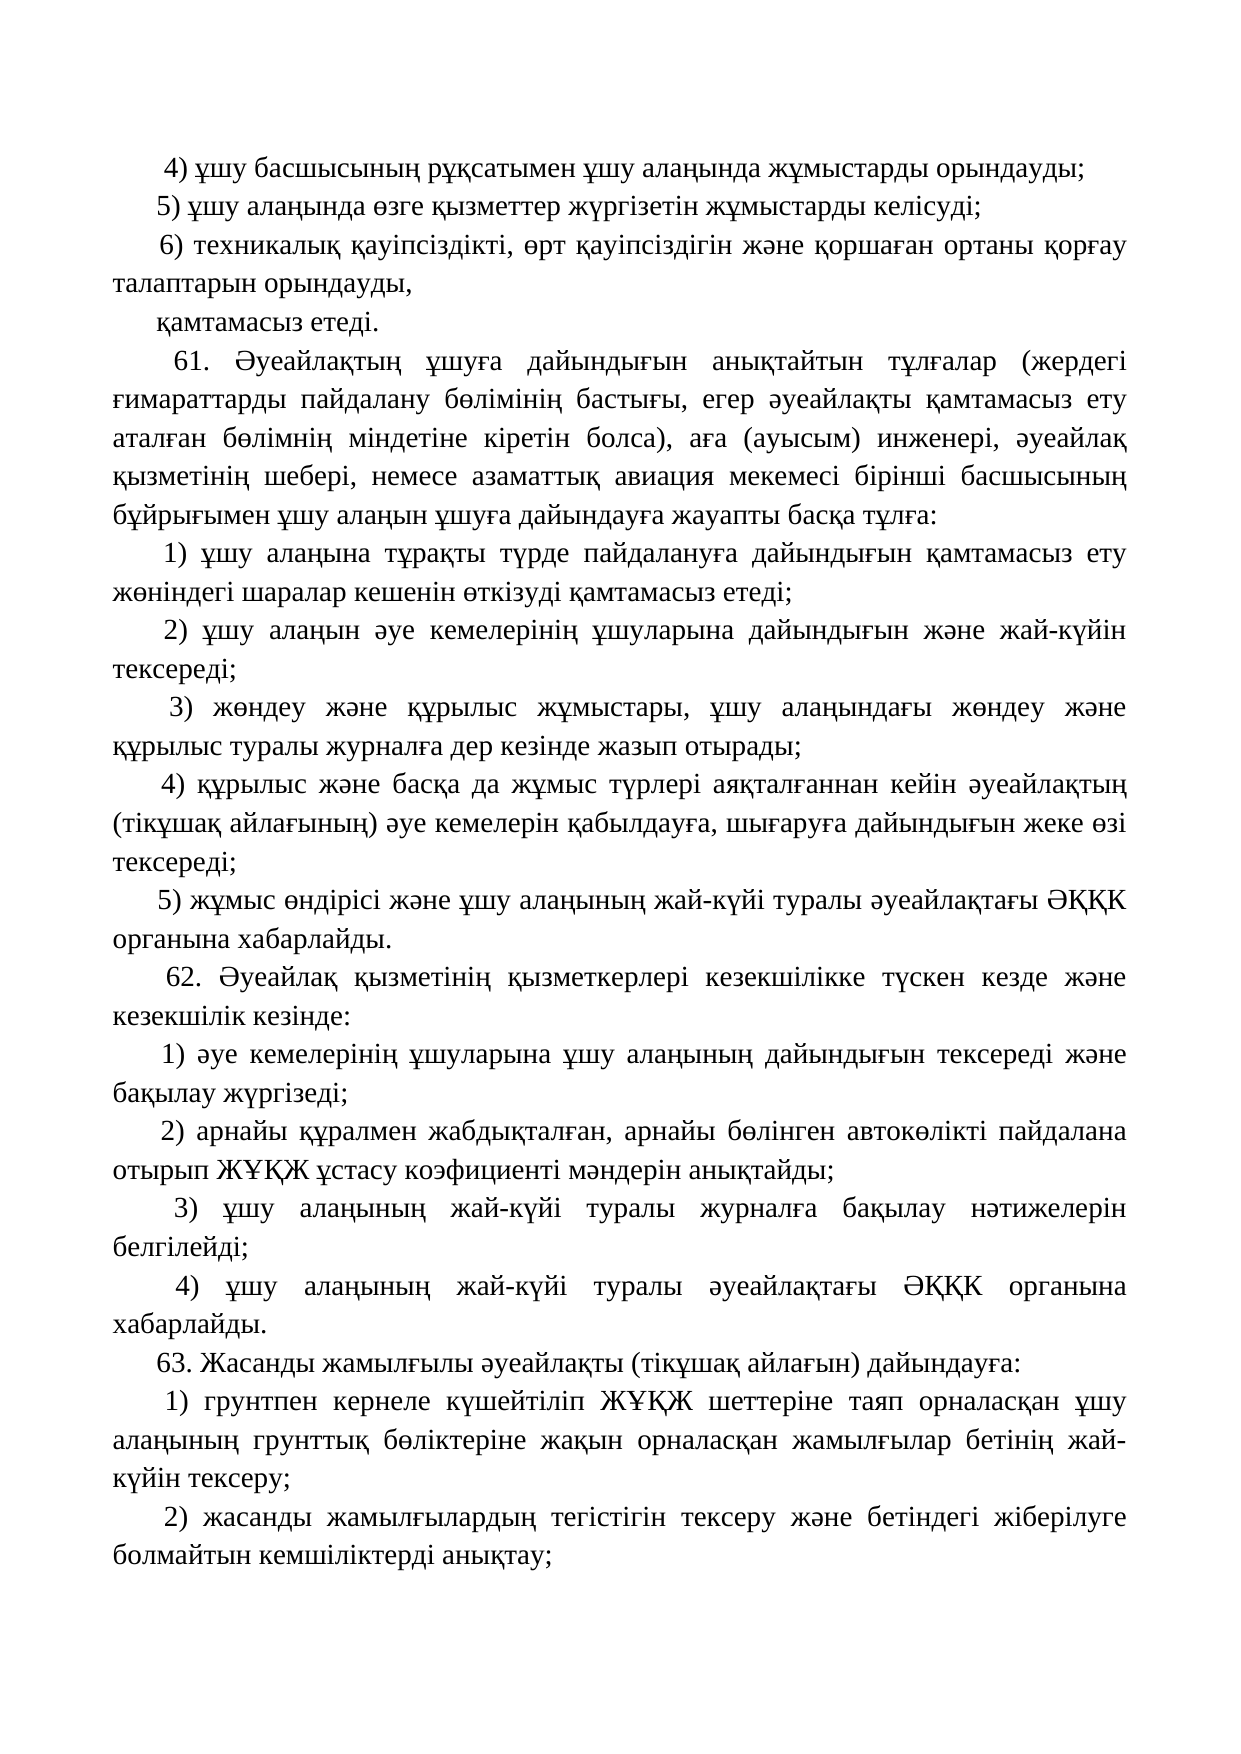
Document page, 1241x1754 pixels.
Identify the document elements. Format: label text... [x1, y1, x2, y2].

text 2) арнайы құралмен жабдықталған, арнайы бөлінген автокөлікті пайдалана отырып ЖҰҚЖ ұстасу коэфициенті мәндерін анықтайды; [112, 1113, 1128, 1186]
text 61. Әуеайлақтың ұшуға дайындығын анықтайтын тұлғалар (жердегі ғимараттарды пайдалану бөлімінің бастығы, егер әуеайлақты қамтамасыз ету аталған бөлімнің міндетіне кіретін болса), аға (ауысым) инженері, әуеайлақ қызметінің шебері, немесе азаматтық авиация мекемесі бірінші басшысының бұйрығымен ұшу алаңын ұшуға дайындауға жауапты басқа тұлға: [112, 343, 1128, 530]
text 2) ұшу алаңын әуе кемелерінің ұшуларына дайындығын және жай-күйін тексереді; [112, 612, 1128, 684]
text 5) ұшу алаңында өзге қызметтер жүргізетін жұмыстарды келісуді; [112, 188, 1128, 222]
text 4) ұшу алаңының жай-күйі туралы әуеайлақтағы ӘҚҚК органына хабарлайды. [112, 1268, 1128, 1340]
text 2) жасанды жамылғылардың тегістігін тексеру және бетіндегі жіберілуге болмайтын кемшіліктерді анықтау; [112, 1499, 1128, 1571]
text 62. Әуеайлақ қызметінің қызметкерлері кезекшілікке түскен кезде және кезекшілік кезінде: [112, 959, 1128, 1031]
text қамтамасыз етеді. [112, 304, 1128, 338]
text 1) грунтпен кернеле күшейтіліп ЖҰҚЖ шеттеріне таяп орналасқан ұшу алаңының грунттық бөліктеріне жақын орналасқан жамылғылар бетінің жай-күйін тексеру; [112, 1383, 1128, 1494]
text 1) ұшу алаңына тұрақты түрде пайдалануға дайындығын қамтамасыз ету жөніндегі шаралар кешенін өткізуді қамтамасыз етеді; [112, 535, 1128, 607]
text 6) техникалық қауіпсіздікті, өрт қауіпсіздігін және қоршаған ортаны қорғау талаптарын орындауды, [112, 227, 1128, 299]
text 4) құрылыс және басқа да жұмыс түрлері аяқталғаннан кейін әуеайлақтың (тікұшақ айлағының) әуе кемелерін қабылдауға, шығаруға дайындығын жеке өзі тексереді; [112, 767, 1128, 877]
text 4) ұшу басшысының рұқсатымен ұшу алаңында жұмыстарды орындауды; [112, 150, 1128, 183]
text 3) жөндеу және құрылыс жұмыстары, ұшу алаңындағы жөндеу және құрылыс туралы журналға дер кезінде жазып отырады; [112, 689, 1128, 762]
text 3) ұшу алаңының жай-күйі туралы журналға бақылау нәтижелерін белгілейді; [112, 1191, 1128, 1263]
text 5) жұмыс өндірісі және ұшу алаңының жай-күйі туралы әуеайлақтағы ӘҚҚК органына хабарлайды. [112, 882, 1128, 954]
text 63. Жасанды жамылғылы әуеайлақты (тікұшақ айлағын) дайындауға: [112, 1345, 1128, 1378]
text 1) әуе кемелерінің ұшуларына ұшу алаңының дайындығын тексереді және бақылау жүргізеді; [112, 1036, 1128, 1108]
